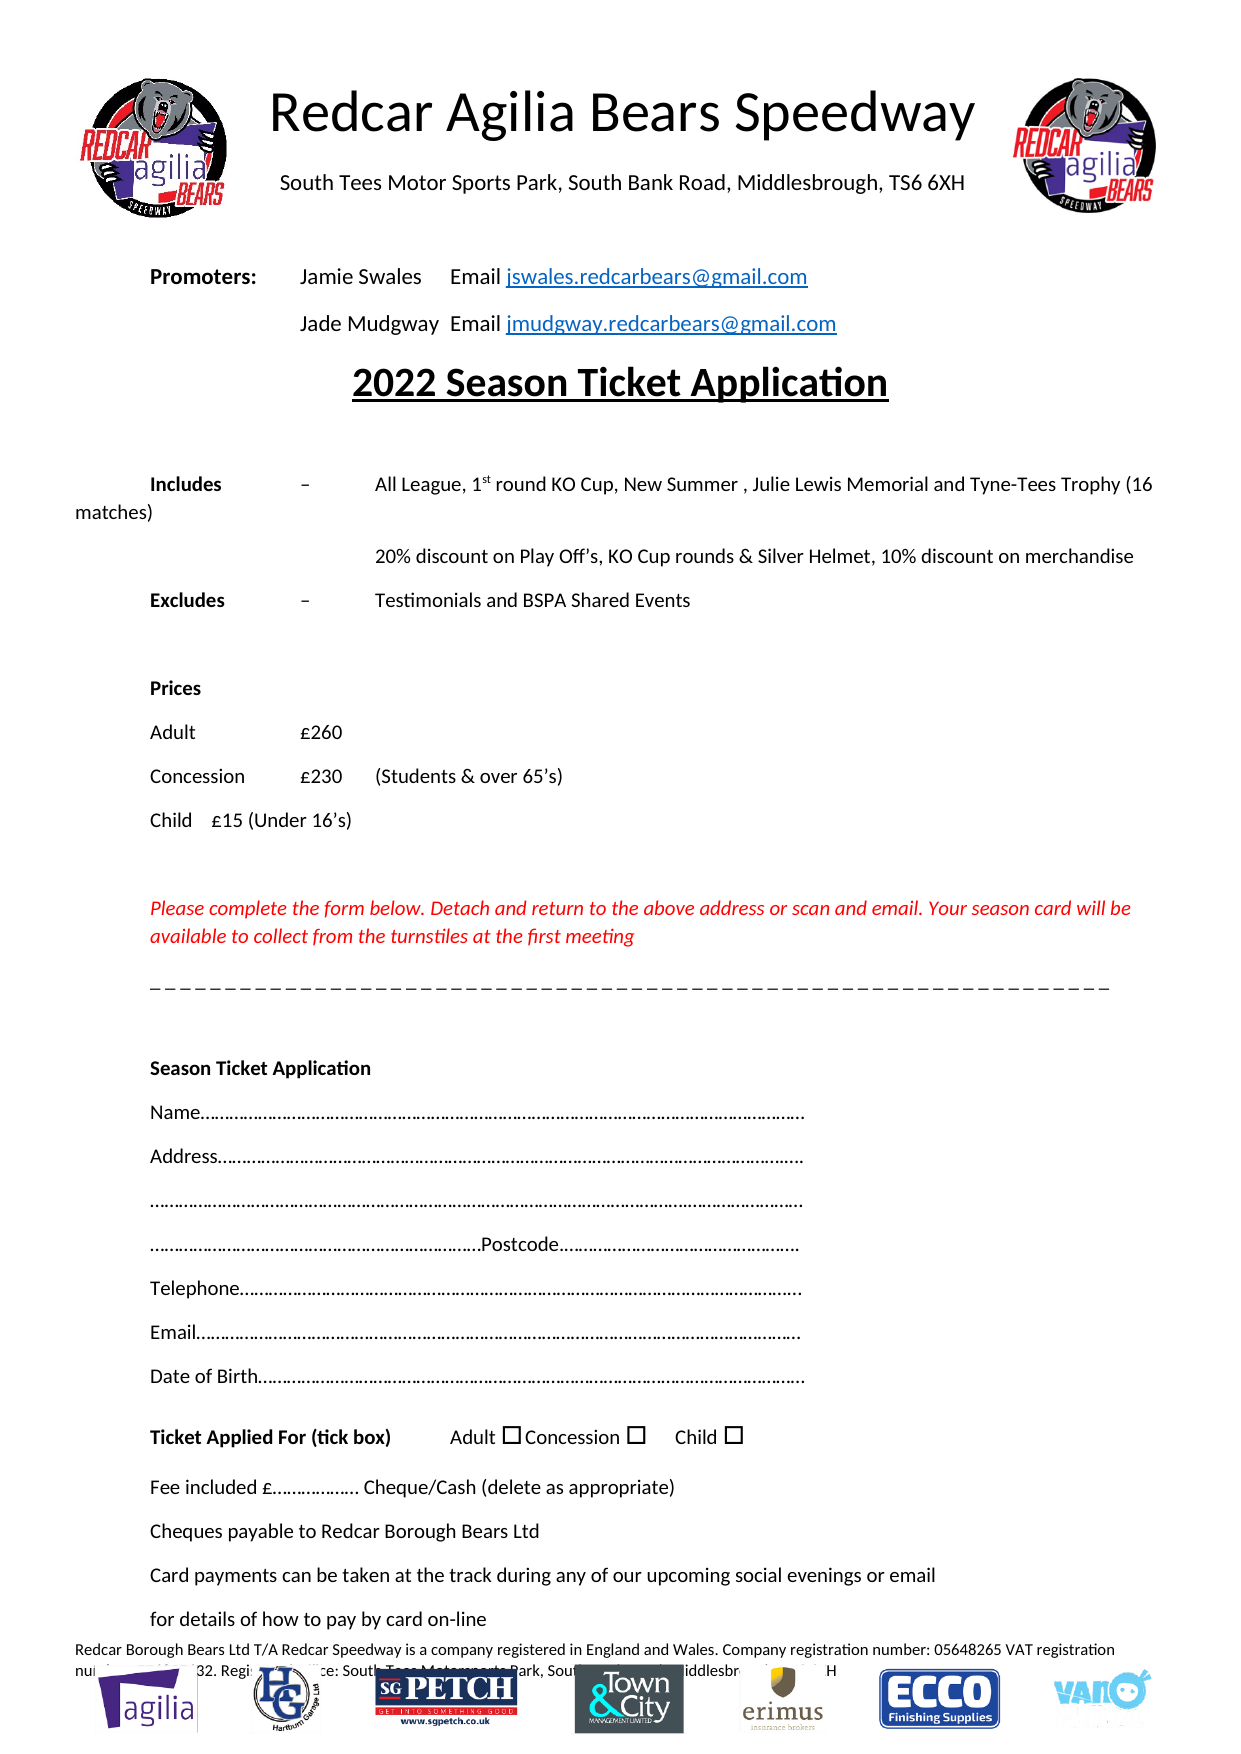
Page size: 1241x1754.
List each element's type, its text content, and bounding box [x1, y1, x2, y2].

text Excludes – Testimonials and BSPA Shared Events [75, 587, 1165, 613]
text _ _ _ _ _ _ _ _ _ _ _ _ _ _ _ _ _ _ _ _ _ _ _ _ _ _ _ _ _ _ _ _ _ _ _ _ _ _ _ _ _ _ _ _ _ _ _ _ _ _ _ _ _ _ _ _ _ _ _ _ _ _ _ _ [75, 967, 1165, 992]
text Name……………………………………………………………………………………………………………… [75, 1099, 1165, 1125]
text Jade Mudgway Email jmudgway.redcarbears@gmail.com [75, 309, 1165, 337]
text Adult £260 [75, 719, 1165, 745]
text Prices [75, 675, 1165, 701]
text Date of Birth…………………………………………………………………………………………………… [75, 1364, 1165, 1389]
text ………………………………………………………………………………………………….…………………… [75, 1187, 1165, 1213]
text Concession £230 (Students & over 65’s) [75, 763, 1165, 789]
text for details of how to pay by card on-line [75, 1606, 1165, 1631]
text Card payments can be taken at the track during any of our upcoming social evenings or email [75, 1562, 1165, 1587]
text 2022 Season Ticket Application [75, 356, 1165, 407]
text Telephone……………………………………………………………………………………………………... [75, 1276, 1165, 1301]
picture [75, 1649, 1166, 1747]
text Email……………………………………………………………………………………………………………… [75, 1319, 1165, 1345]
text Child £15 (Under 16’s) [75, 807, 1165, 833]
text Promoters: Jamie Swales Email jswales.redcarbears@gmail.com [75, 262, 1165, 290]
text Cheques payable to Redcar Borough Bears Ltd [75, 1518, 1165, 1543]
text ……………………………………………………………Postcode.…………………………………………. [75, 1231, 1165, 1257]
text South Tees Motor Sports Park, South Bank Road, Middlesbrough, TS6 6XH [237, 168, 1008, 197]
text Includes – All League, 1st round KO Cup, New Summer , Julie Lewis Memorial and Tyne-Tees Trophy (16 matches) [75, 472, 1165, 524]
text Fee included £……………… Cheque/Cash (delete as appropriate) [75, 1474, 1165, 1499]
picture [1008, 75, 1166, 217]
text Redcar Agilia Bears Speedway [237, 75, 1008, 146]
text Please complete the form below. Detach and return to the above address or scan and email. Your season card will be available to collect from the turnstiles at the first meeting [150, 896, 1165, 948]
text Address……………………………………………………………………………………………………….…. [75, 1143, 1165, 1169]
picture [75, 75, 237, 222]
text Ticket Applied For (tick box) Adult □ Concession □ Child □ [75, 1408, 1165, 1453]
text 20% discount on Play Off’s, KO Cup rounds & Silver Helmet, 10% discount on merchandise [75, 543, 1165, 568]
text Season Ticket Application [75, 1055, 1165, 1081]
